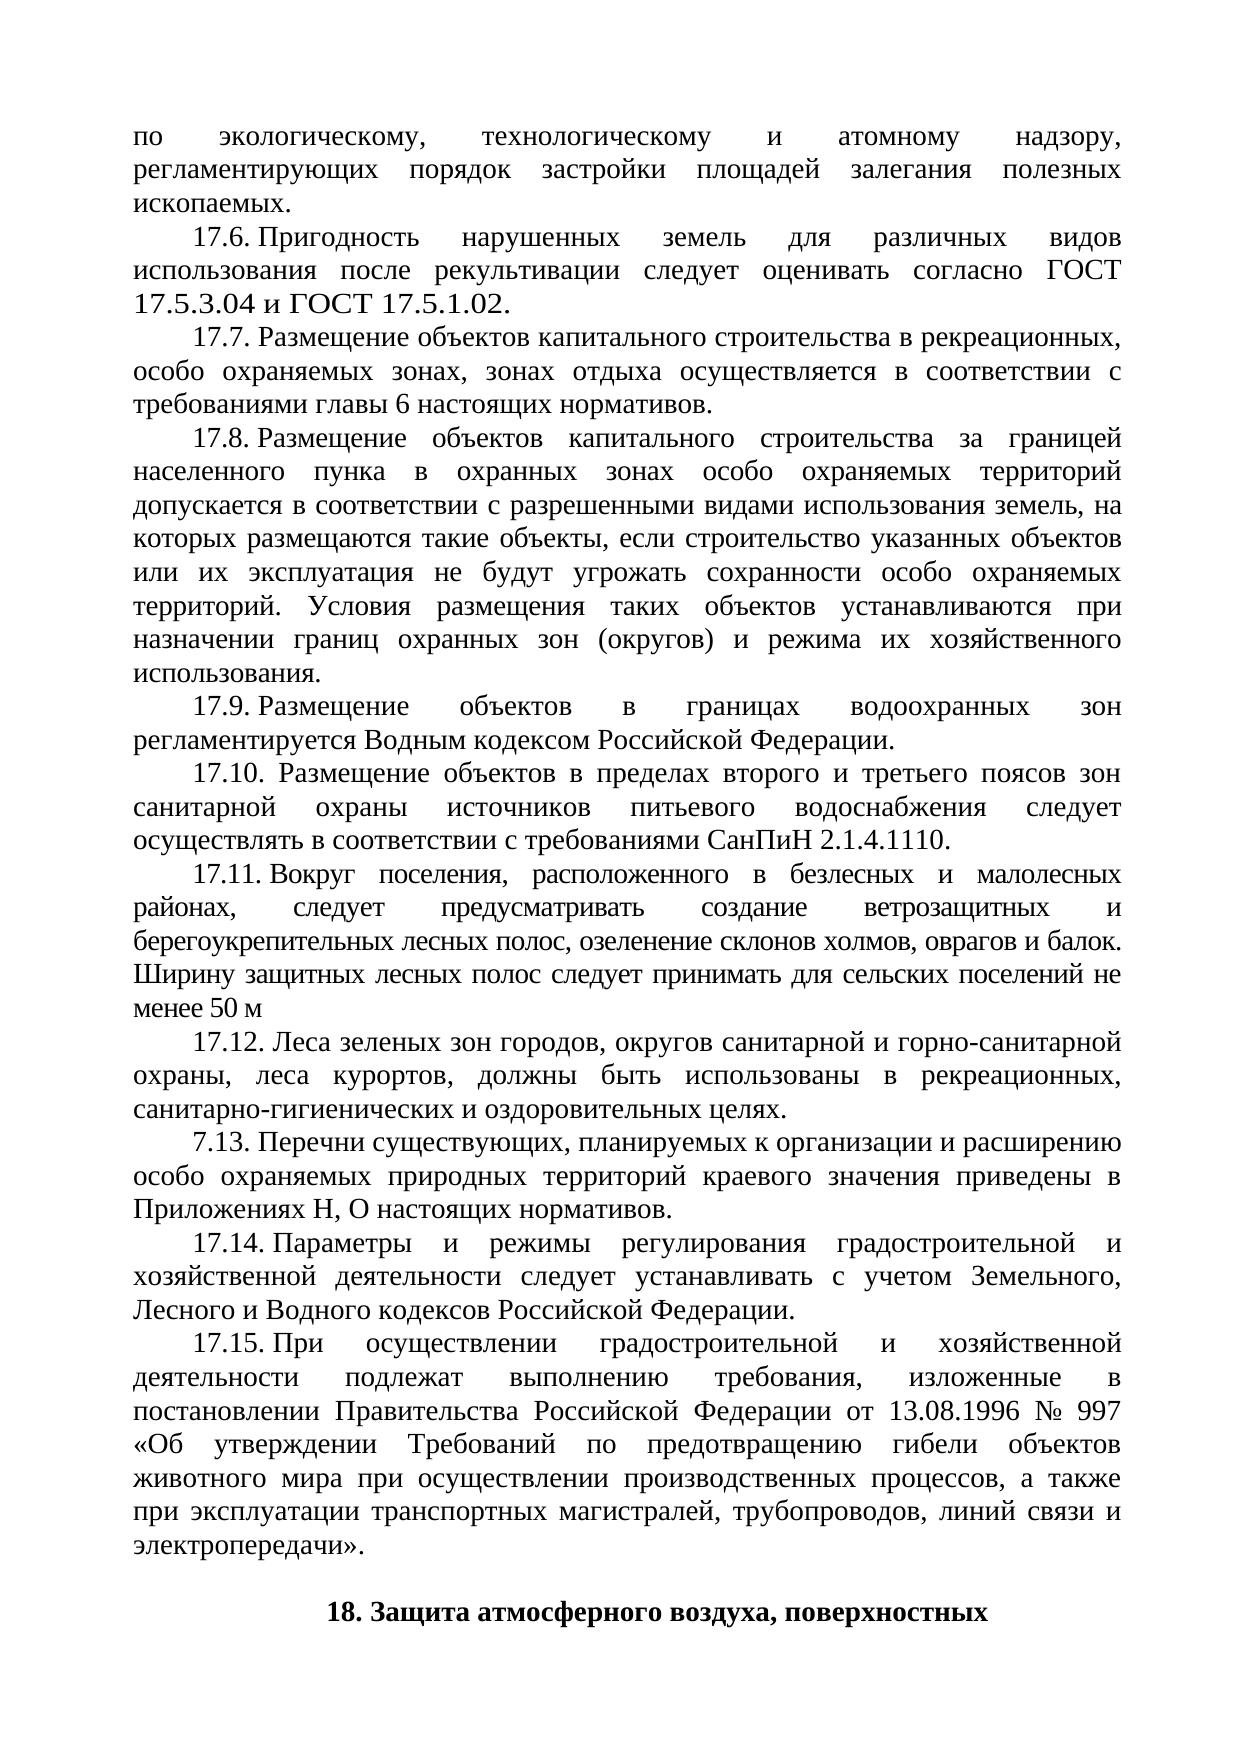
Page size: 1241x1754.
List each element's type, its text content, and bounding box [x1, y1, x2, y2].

text 17.6. Пригодность нарушенных земель для различных видов использования после рекультивации следует оценивать согласно ГОСТ 17.5.3.04 и ГОСТ 17.5.1.02. [133, 219, 1122, 319]
text 17.11. Вокруг поселения, расположенного в безлесных и малолесных районах, следует предусматривать создание ветрозащитных и берегоукрепительных лесных полос, озеленение склонов холмов, оврагов и балок. Ширину защитных лесных полос следует принимать для сельских поселений не менее 50 м [133, 856, 1122, 1024]
text 18. Защита атмосферного воздуха, поверхностных [133, 1594, 1122, 1627]
text 17.7. Размещение объектов капитального строительства в рекреационных, особо охраняемых зонах, зонах отдыха осуществляется в соответствии с требованиями главы 6 настоящих нормативов. [133, 319, 1122, 420]
text 17.9. Размещение объектов в границах водоохранных зон регламентируется Водным кодексом Российской Федерации. [133, 688, 1122, 755]
text 17.12. Леса зеленых зон городов, округов санитарной и горно-санитарной охраны, леса курортов, должны быть использованы в рекреационных, санитарно-гигиенических и оздоровительных целях. [133, 1024, 1122, 1124]
text 17.8. Размещение объектов капитального строительства за границей населенного пунка в охранных зонах особо охраняемых территорий допускается в соответствии с разрешенными видами использования земель, на которых размещаются такие объекты, если строительство указанных объектов или их эксплуатация не будут угрожать сохранности особо охраняемых территорий. Условия размещения таких объектов устанавливаются при назначении границ охранных зон (округов) и режима их хозяйственного использования. [133, 420, 1122, 688]
text 17.14. Параметры и режимы регулирования градостроительной и хозяйственной деятельности следует устанавливать с учетом Земельного, Лесного и Водного кодексов Российской Федерации. [133, 1225, 1122, 1326]
text 7.13. Перечни существующих, планируемых к организации и расширению особо охраняемых природных территорий краевого значения приведены в Приложениях Н, О настоящих нормативов. [133, 1124, 1122, 1225]
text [133, 118, 1122, 219]
text 17.10. Размещение объектов в пределах второго и третьего поясов зон санитарной охраны источников питьевого водоснабжения следует осуществлять в соответствии с требованиями СанПиН 2.1.4.1110. [133, 755, 1122, 856]
text 17.15. При осуществлении градостроительной и хозяйственной деятельности подлежат выполнению требования, изложенные в постановлении Правительства Российской Федерации от 13.08.1996 № 997 «Об утверждении Требований по предотвращению гибели объектов животного мира при осуществлении производственных процессов, а также при эксплуатации транспортных магистралей, трубопроводов, линий связи и электропередачи». [133, 1326, 1122, 1560]
